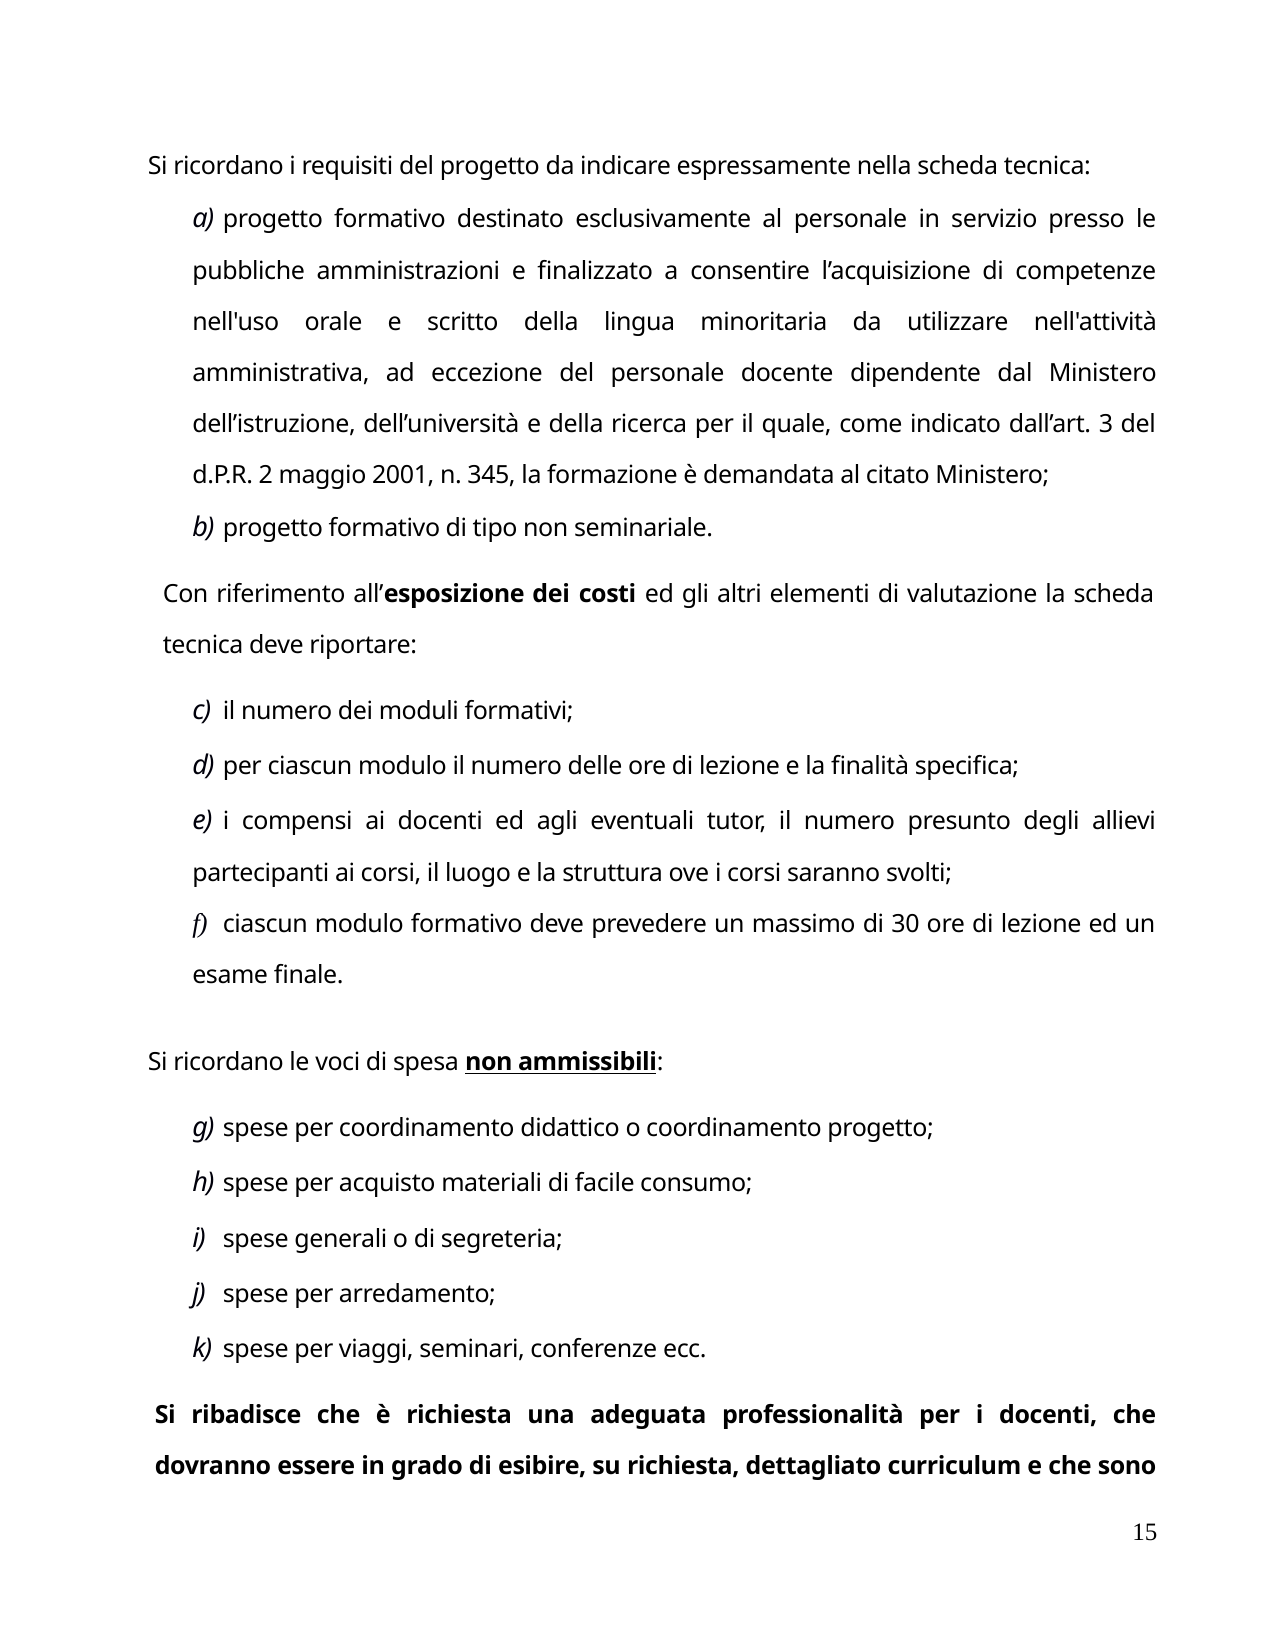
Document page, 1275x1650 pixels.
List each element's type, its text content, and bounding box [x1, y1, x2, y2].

text Con riferimento all’esposizione dei costi ed gli altri elementi di valutazione la scheda tecnica deve riportare: [163, 576, 1155, 661]
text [154, 1396, 1157, 1482]
list per ciascun modulo il numero delle ore di lezione e la finalità specifica; [192, 746, 1157, 782]
text Si ricordano i requisiti del progetto da indicare espressamente nella scheda tecnica: [148, 148, 1169, 182]
list i compensi ai docenti ed agli eventuali tutor, il numero presunto degli allievi partecipanti ai corsi, il luogo e la struttura ove i corsi saranno svolti; [192, 801, 1157, 889]
list spese per viaggi, seminari, conferenze ecc. [192, 1329, 1157, 1366]
list spese per coordinamento didattico o coordinamento progetto; [192, 1107, 1157, 1144]
text Si ricordano le voci di spesa non ammissibili: [148, 1044, 1127, 1078]
list spese per arredamento; [192, 1273, 1157, 1310]
list il numero dei moduli formativi; [192, 690, 1157, 727]
list spese per acquisto materiali di facile consumo; [192, 1163, 1157, 1199]
list spese generali o di segreteria; [192, 1218, 1157, 1255]
list ciascun modulo formativo deve prevedere un massimo di 30 ore di lezione ed un esame finale. [192, 906, 1157, 991]
list progetto formativo destinato esclusivamente al personale in servizio presso le pubbliche amministrazioni e finalizzato a consentire l’acquisizione di competenze nell'uso orale e scritto della lingua minoritaria da utilizzare nell'attività amministrativa, ad eccezione del personale docente dipendente dal Ministero dell’istruzione, dell’università e della ricerca per il quale, come indicato dall’art. 3 del d.P.R. 2 maggio 2001, n. 345, la formazione è demandata al citato Ministero; [192, 199, 1157, 491]
list progetto formativo di tipo non seminariale. [192, 508, 1157, 545]
